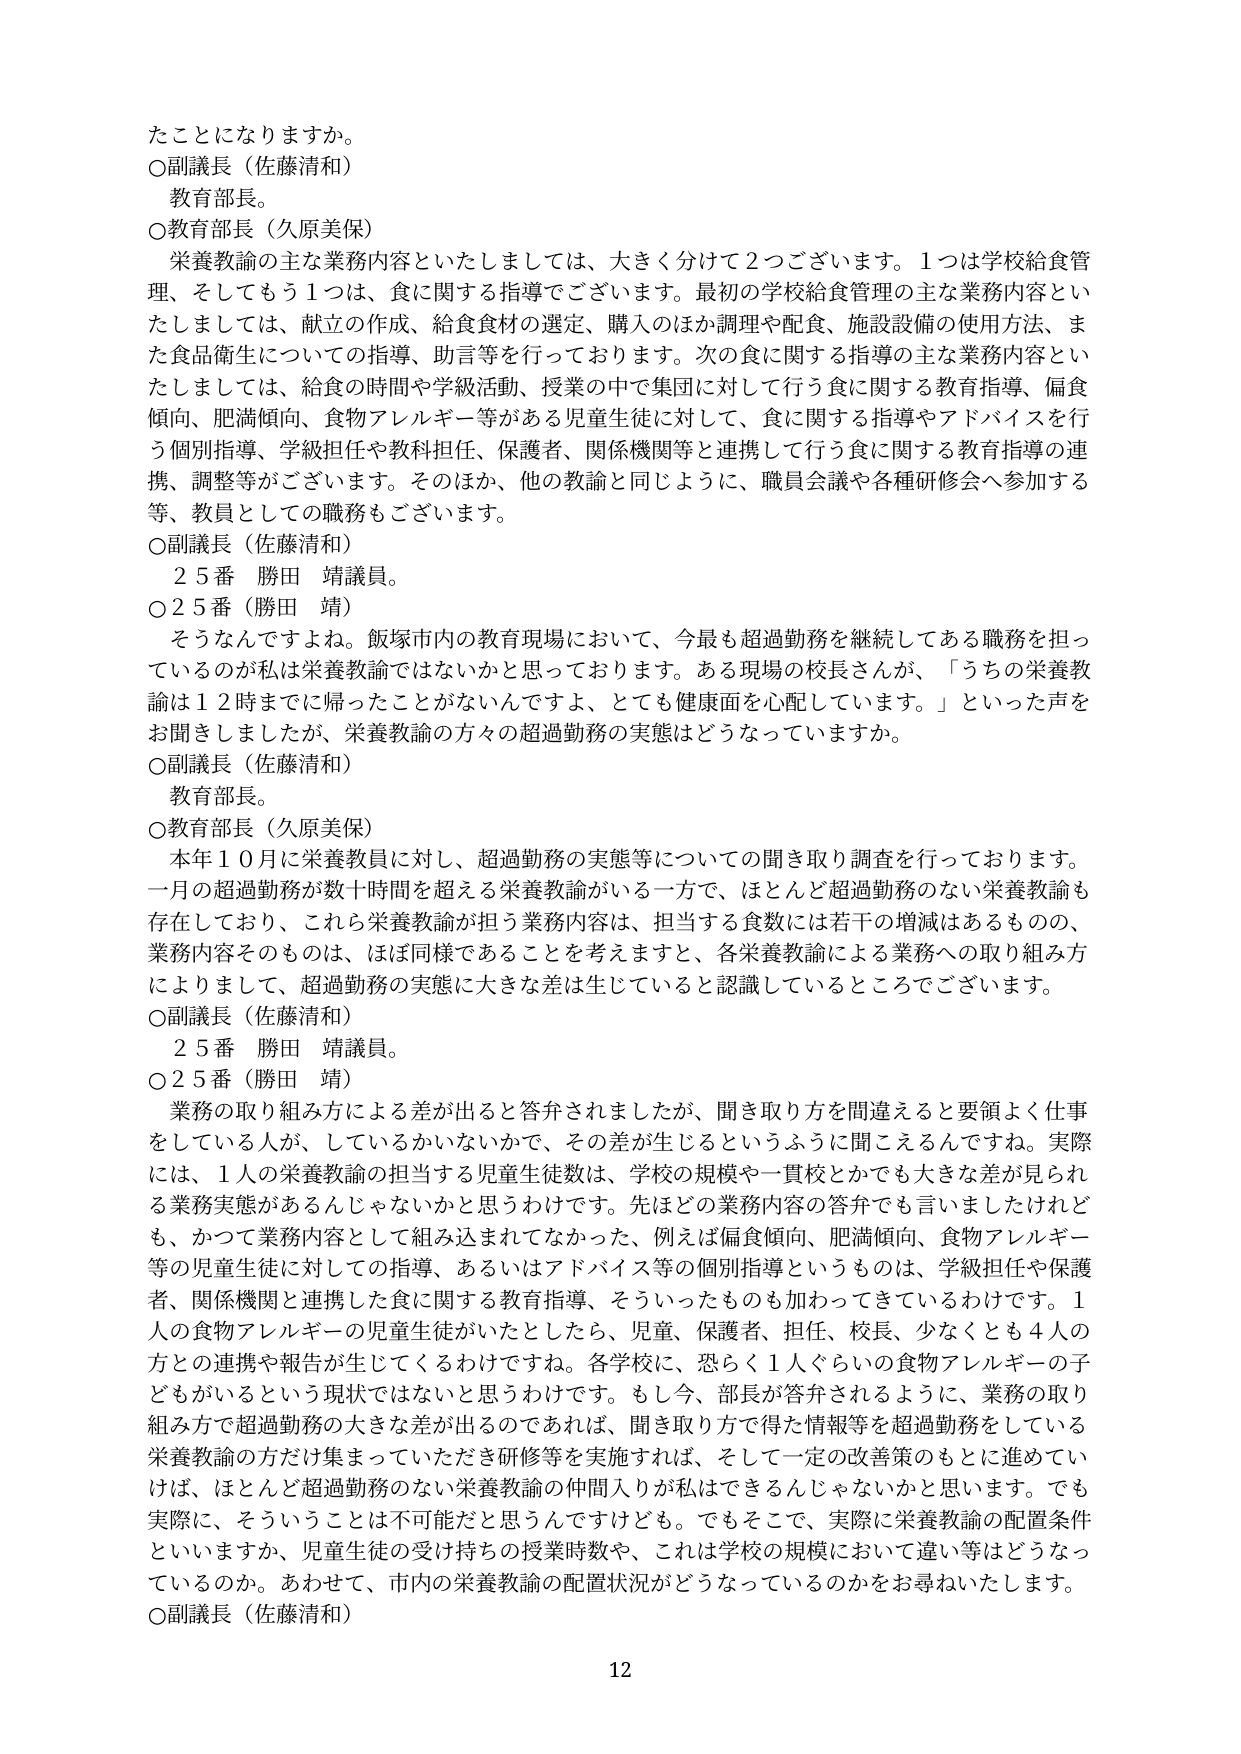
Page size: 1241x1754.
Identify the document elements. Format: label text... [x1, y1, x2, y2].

text ２５番 勝田 靖議員。 [148, 559, 1092, 590]
text 本年１０月に栄養教員に対し、超過勤務の実態等についての聞き取り調査を行っております。一月の超過勤務が数十時間を超える栄養教諭がいる一方で、ほとんど超過勤務のない栄養教諭も存在しており、これら栄養教諭が担う業務内容は、担当する食数には若干の増減はあるものの、業務内容そのものは、ほぼ同様であることを考えますと、各栄養教諭による業務への取り組み方によりまして、超過勤務の実態に大きな差は生じていると認識しているところでございます。 [148, 842, 1092, 999]
text ○教育部長（久原美保） [148, 213, 1092, 244]
text ○教育部長（久原美保） [148, 811, 1092, 842]
text ○２５番（勝田 靖） [148, 1063, 1092, 1094]
text ２５番 勝田 靖議員。 [148, 1031, 1092, 1063]
text ○２５番（勝田 靖） [148, 590, 1092, 622]
text 教育部長。 [148, 181, 1092, 213]
text ○副議長（佐藤清和） [148, 527, 1092, 559]
text ○副議長（佐藤清和） [148, 999, 1092, 1031]
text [148, 118, 1092, 149]
text ○副議長（佐藤清和） [148, 149, 1092, 181]
text ○副議長（佐藤清和） [148, 748, 1092, 779]
text ○副議長（佐藤清和） [148, 1597, 1092, 1629]
text 栄養教諭の主な業務内容といたしましては、大きく分けて２つございます。１つは学校給食管理、そしてもう１つは、食に関する指導でございます。最初の学校給食管理の主な業務内容といたしましては、献立の作成、給食食材の選定、購入のほか調理や配食、施設設備の使用方法、また食品衛生についての指導、助言等を行っております。次の食に関する指導の主な業務内容といたしましては、給食の時間や学級活動、授業の中で集団に対して行う食に関する教育指導、偏食傾向、肥満傾向、食物アレルギー等がある児童生徒に対して、食に関する指導やアドバイスを行う個別指導、学級担任や教科担任、保護者、関係機関等と連携して行う食に関する教育指導の連携、調整等がございます。そのほか、他の教諭と同じように、職員会議や各種研修会へ参加する等、教員としての職務もございます。 [148, 244, 1092, 527]
text そうなんですよね。飯塚市内の教育現場において、今最も超過勤務を継続してある職務を担っているのが私は栄養教諭ではないかと思っております。ある現場の校長さんが、「うちの栄養教諭は１２時までに帰ったことがないんですよ、とても健康面を心配しています。」といった声をお聞きしましたが、栄養教諭の方々の超過勤務の実態はどうなっていますか。 [148, 622, 1092, 748]
text 業務の取り組み方による差が出ると答弁されましたが、聞き取り方を間違えると要領よく仕事をしている人が、しているかいないかで、その差が生じるというふうに聞こえるんですね。実際には、１人の栄養教諭の担当する児童生徒数は、学校の規模や一貫校とかでも大きな差が見られる業務実態があるんじゃないかと思うわけです。先ほどの業務内容の答弁でも言いましたけれども、かつて業務内容として組み込まれてなかった、例えば偏食傾向、肥満傾向、食物アレルギー等の児童生徒に対しての指導、あるいはアドバイス等の個別指導というものは、学級担任や保護者、関係機関と連携した食に関する教育指導、そういったものも加わってきているわけです。１人の食物アレルギーの児童生徒がいたとしたら、児童、保護者、担任、校長、少なくとも４人の方との連携や報告が生じてくるわけですね。各学校に、恐らく１人ぐらいの食物アレルギーの子どもがいるという現状ではないと思うわけです。もし今、部長が答弁されるように、業務の取り組み方で超過勤務の大きな差が出るのであれば、聞き取り方で得た情報等を超過勤務をしている栄養教諭の方だけ集まっていただき研修等を実施すれば、そして一定の改善策のもとに進めていけば、ほとんど超過勤務のない栄養教諭の仲間入りが私はできるんじゃないかと思います。でも実際に、そういうことは不可能だと思うんですけども。でもそこで、実際に栄養教諭の配置条件といいますか、児童生徒の受け持ちの授業時数や、これは学校の規模において違い等はどうなっているのか。あわせて、市内の栄養教諭の配置状況がどうなっているのかをお尋ねいたします。 [148, 1094, 1092, 1597]
text 教育部長。 [148, 779, 1092, 811]
